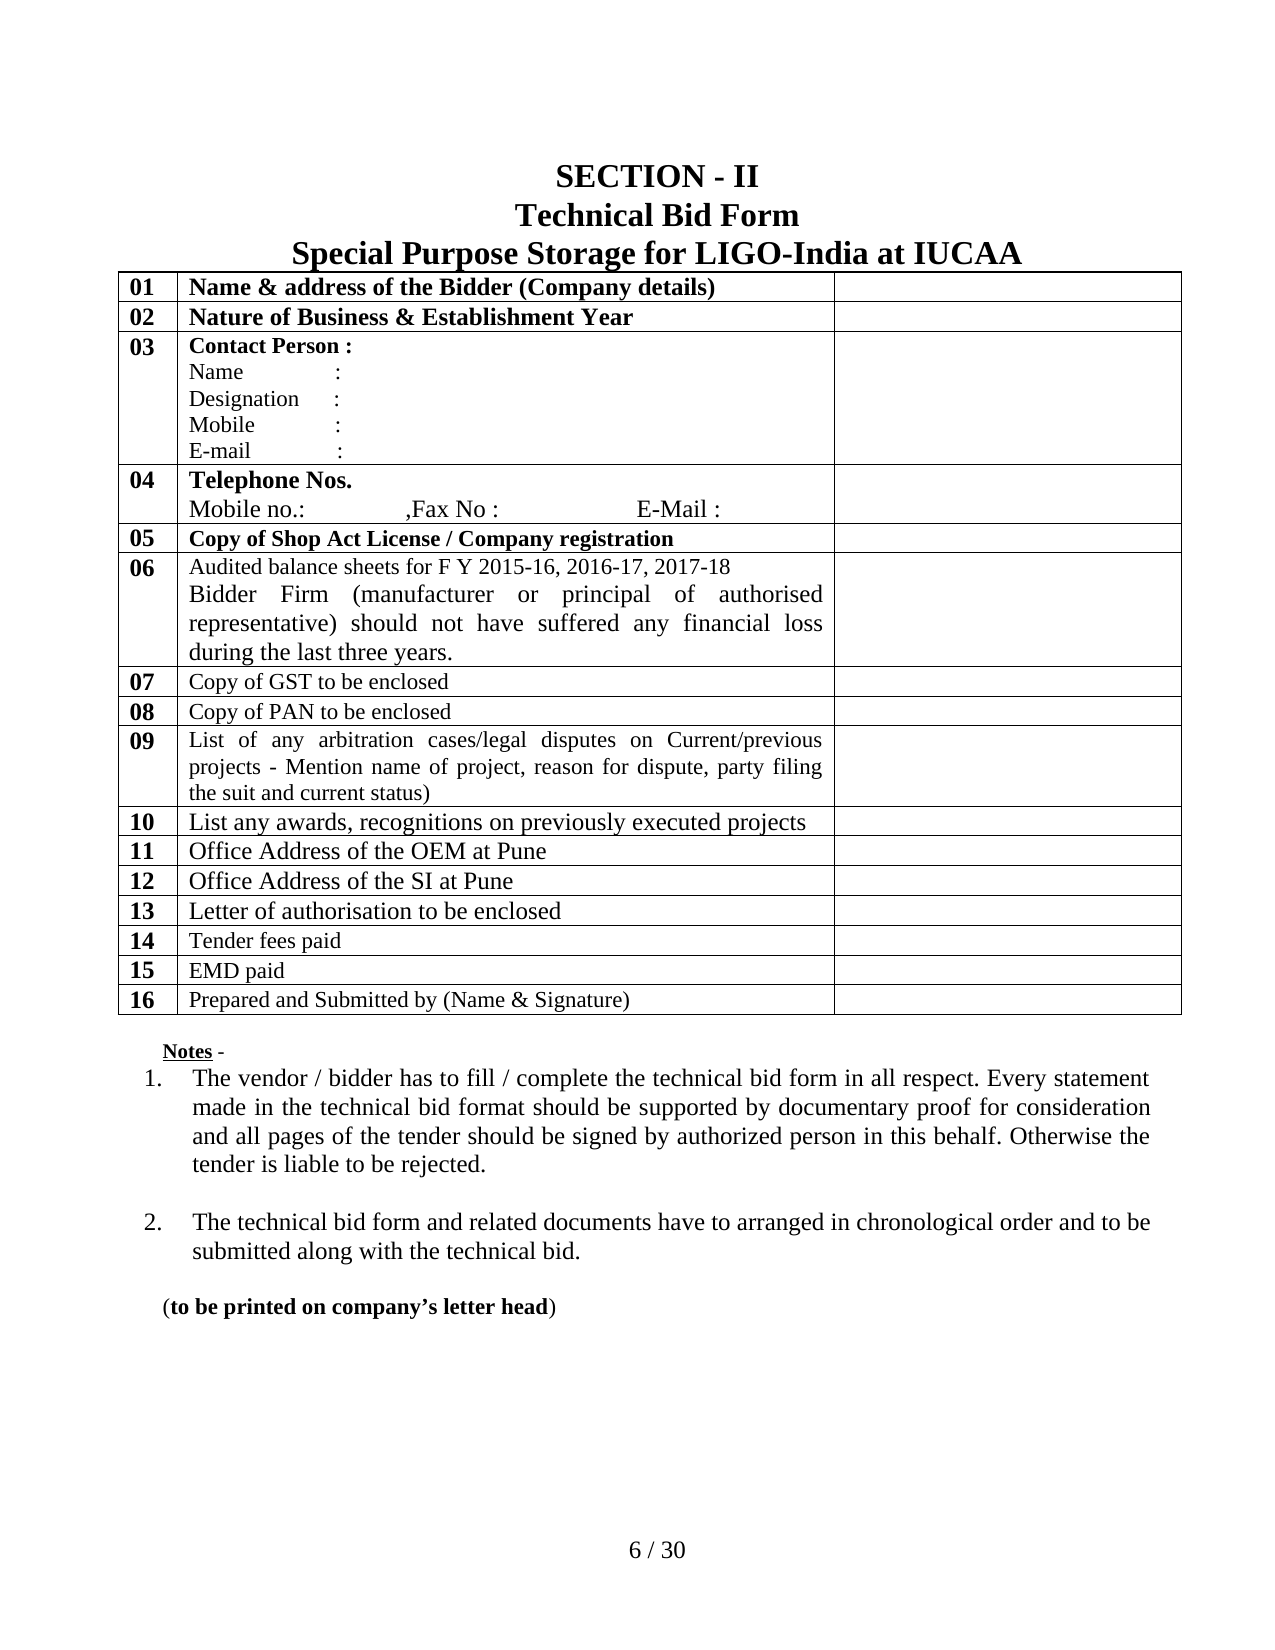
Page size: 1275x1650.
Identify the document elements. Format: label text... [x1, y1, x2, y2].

table_cell [835, 807, 1181, 835]
list The vendor / bidder has to fill / complete the technical bid form in all respect. Every statement made in the technical bid format should be supported by documentary proof for consideration and all pages of the tender should be signed by authorized person in this behalf. Otherwise the tender is liable to be rejected. [162, 1063, 1152, 1178]
table_cell 04 [119, 465, 177, 522]
table_cell Office Address of the OEM at Pune [178, 836, 834, 865]
table_cell [835, 866, 1181, 895]
table_header 01 [119, 273, 177, 301]
table_cell [835, 553, 1181, 666]
table_cell 13 [119, 896, 177, 925]
table_cell [835, 667, 1181, 696]
table_cell 09 [119, 726, 177, 806]
table_cell Copy of GST to be enclosed [178, 667, 834, 696]
table_cell 06 [119, 553, 177, 666]
table_cell 02 [119, 302, 177, 331]
table_cell [835, 956, 1181, 984]
table_cell 05 [119, 524, 177, 552]
list The technical bid form and related documents have to arranged in chronological order and to be submitted along with the technical bid. [162, 1207, 1152, 1264]
table_cell 08 [119, 697, 177, 725]
table_cell 10 [119, 807, 177, 835]
table_cell [835, 697, 1181, 725]
table_cell Nature of Business & Establishment Year [178, 302, 834, 331]
table_header [835, 273, 1181, 301]
table_cell Copy of Shop Act License / Company registration [178, 524, 834, 552]
table_cell Letter of authorisation to be enclosed [178, 896, 834, 925]
table_cell [835, 302, 1181, 331]
table_cell [835, 836, 1181, 865]
table_header Name & address of the Bidder (Company details) [178, 273, 834, 301]
table_cell [835, 465, 1181, 522]
text (to be printed on company’s letter head) [162, 1293, 1152, 1319]
table_cell 11 [119, 836, 177, 865]
list Notes - [162, 1039, 1152, 1063]
table_cell 15 [119, 956, 177, 984]
table_cell EMD paid [178, 956, 834, 984]
table_cell [835, 985, 1181, 1014]
table_cell [835, 926, 1181, 954]
table_cell Contact Person : Name : Designation : Mobile : E-mail : [178, 332, 834, 464]
text SECTION - II [162, 156, 1152, 195]
text Special Purpose Storage for LIGO-India at IUCAA [162, 233, 1152, 271]
table_cell List of any arbitration cases/legal disputes on Current/previous projects - Mention name of project, reason for dispute, party filing the suit and current status) [178, 726, 834, 806]
table_cell Copy of PAN to be enclosed [178, 697, 834, 725]
table_cell List any awards, recognitions on previously executed projects [178, 807, 834, 835]
table_cell 12 [119, 866, 177, 895]
table_cell 07 [119, 667, 177, 696]
table_cell Tender fees paid [178, 926, 834, 954]
table_cell Office Address of the SI at Pune [178, 866, 834, 895]
table_cell [835, 896, 1181, 925]
table_cell 16 [119, 985, 177, 1014]
text Technical Bid Form [162, 195, 1152, 233]
table_cell Prepared and Submitted by (Name & Signature) [178, 985, 834, 1014]
table_cell Telephone Nos. Mobile no.: ,Fax No : E-Mail : [178, 465, 834, 522]
table_cell [835, 332, 1181, 464]
table_cell Audited balance sheets for F Y 2015-16, 2016-17, 2017-18 Bidder Firm (manufacturer or principal of authorised representative) should not have suffered any financial loss during the last three years. [178, 553, 834, 666]
table_cell 14 [119, 926, 177, 954]
table_cell 03 [119, 332, 177, 464]
table_cell [835, 726, 1181, 806]
table_cell [835, 524, 1181, 552]
